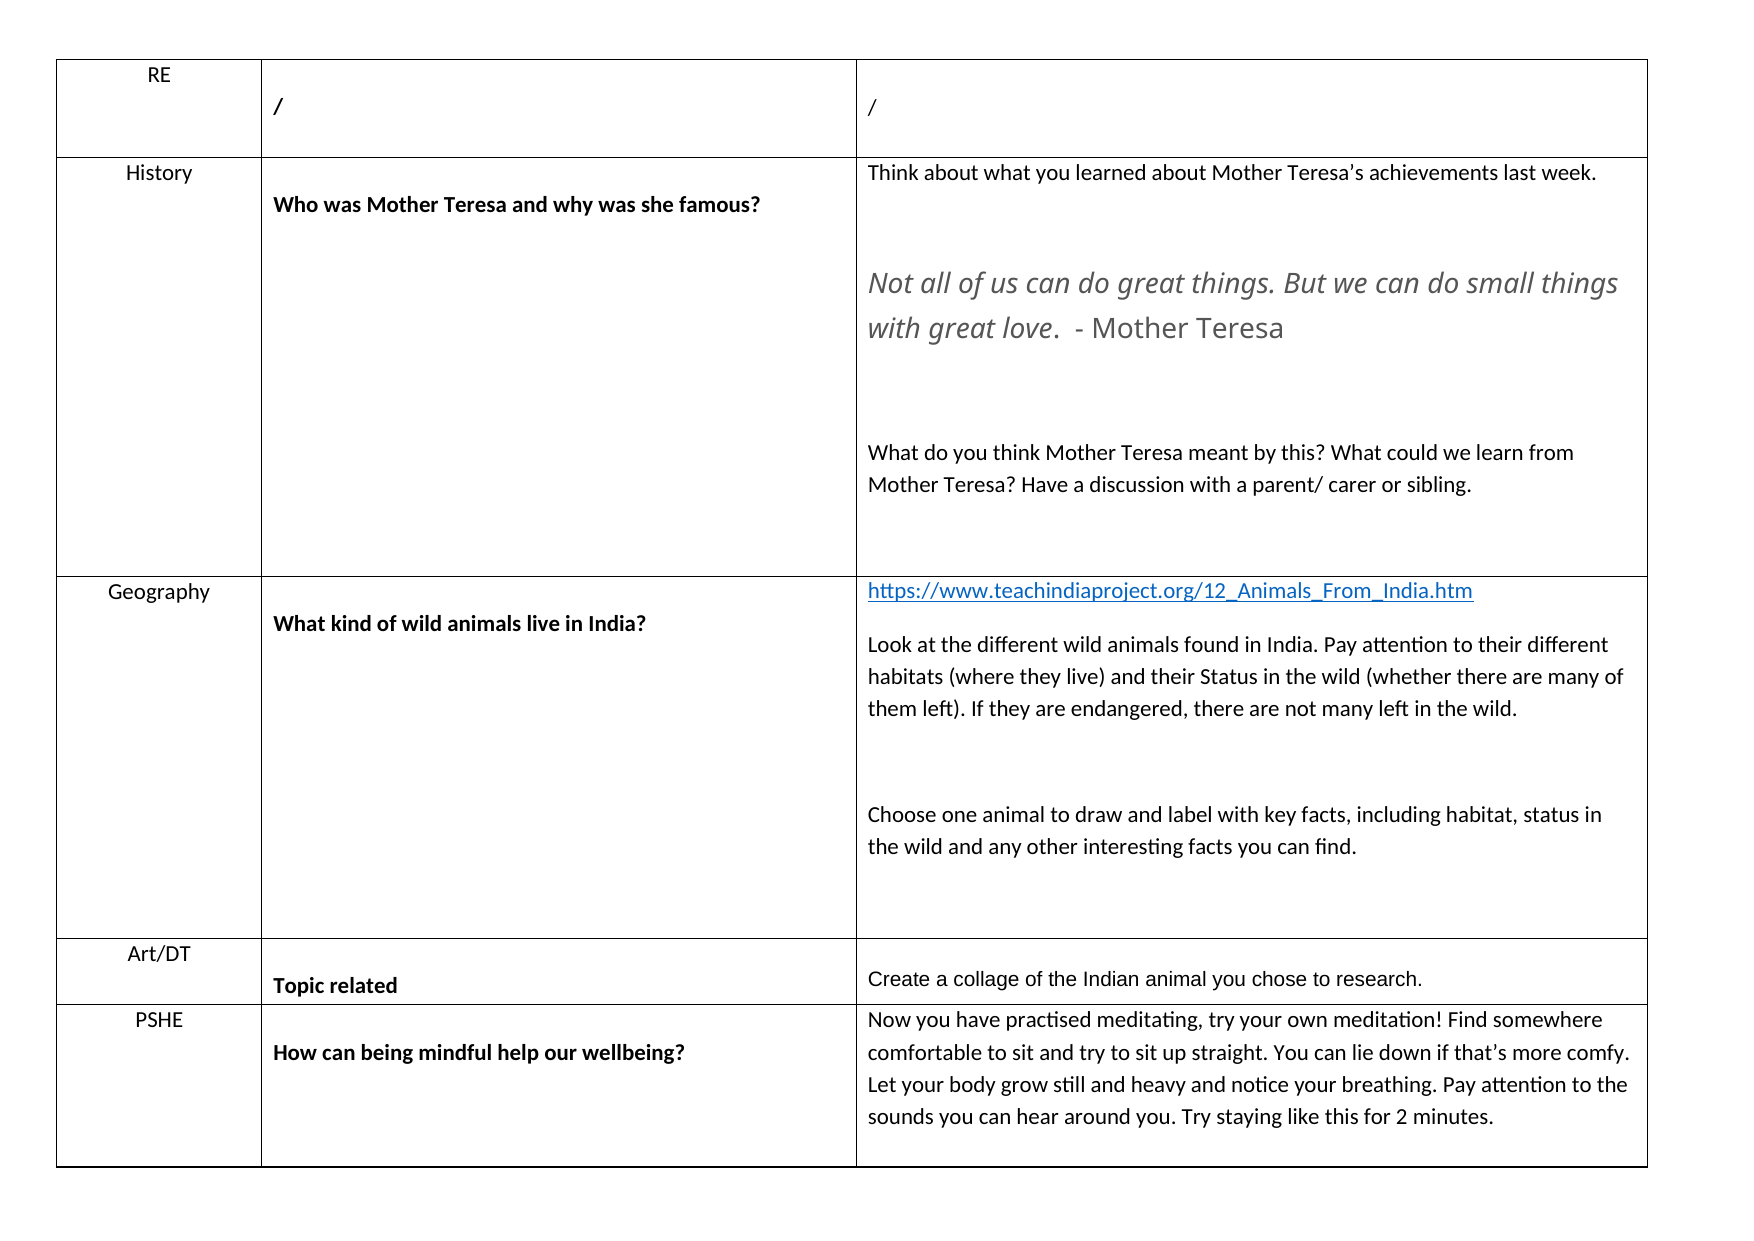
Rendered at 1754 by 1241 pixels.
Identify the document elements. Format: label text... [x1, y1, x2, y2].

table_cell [857, 1005, 1647, 1166]
table_cell Art/DT [57, 939, 261, 1004]
table_cell PSHE [57, 1005, 261, 1166]
table_cell Create a collage of the Indian animal you chose to research. [857, 939, 1647, 1004]
table_cell Who was Mother Teresa and why was she famous? [262, 158, 856, 576]
table_cell What kind of wild animals live in India? [262, 577, 856, 938]
table_cell https://www.teachindiaproject.org/12_Animals_From_India.htm Look at the different wild animals found in India. Pay attention to their different habitats (where they live) and their Status in the wild (whether there are many of them left). If they are endangered, there are not many left in the wild. Choose one animal to draw and label with key facts, including habitat, status in the wild and any other interesting facts you can find. [857, 577, 1647, 938]
table_cell / [857, 60, 1647, 157]
table_cell Geography [57, 577, 261, 938]
table_cell / [262, 60, 856, 157]
table_cell History [57, 158, 261, 576]
table_cell Think about what you learned about Mother Teresa’s achievements last week. Not all of us can do great things. But we can do small things with great love. - Mother Teresa What do you think Mother Teresa meant by this? What could we learn from Mother Teresa? Have a discussion with a parent/ carer or sibling. [857, 158, 1647, 576]
table_cell Topic related [262, 939, 856, 1004]
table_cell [262, 1005, 856, 1166]
table_cell RE [57, 60, 261, 157]
